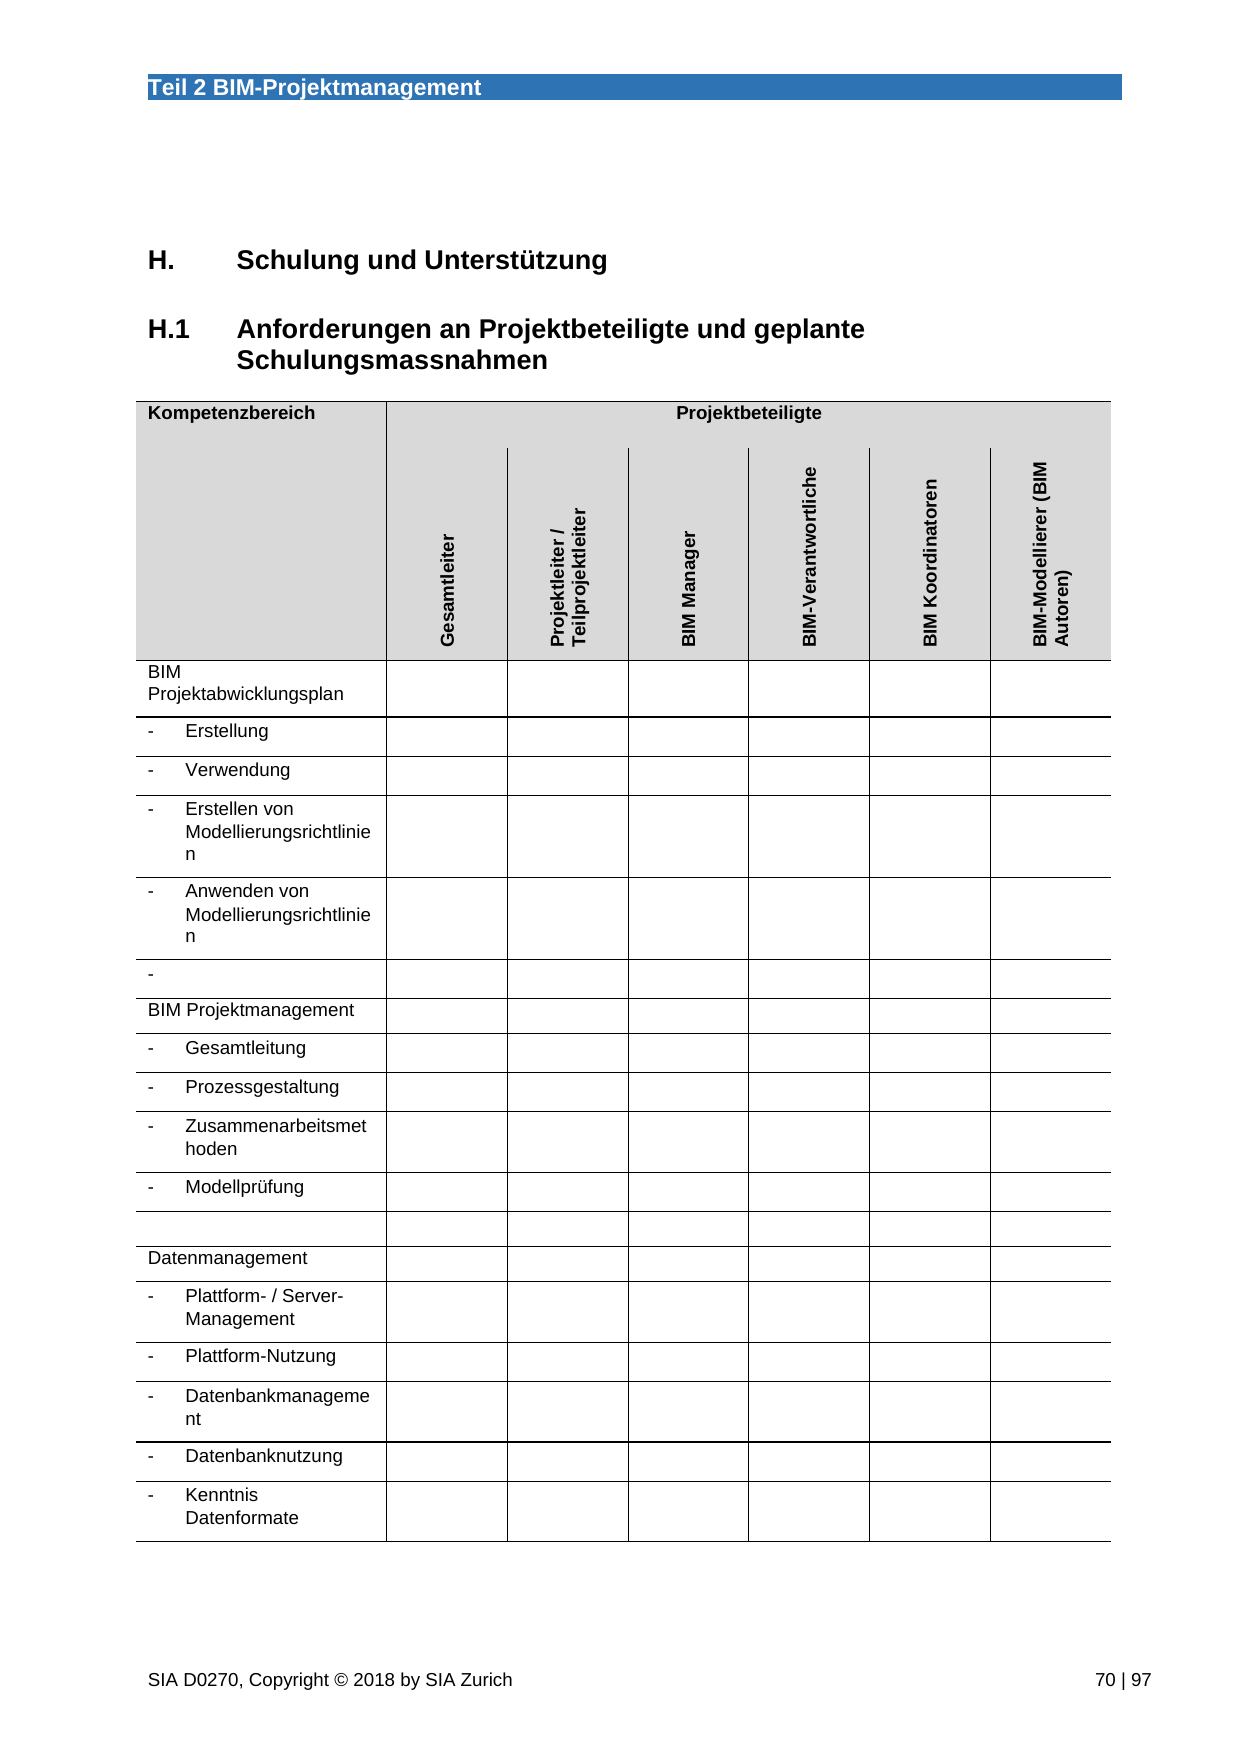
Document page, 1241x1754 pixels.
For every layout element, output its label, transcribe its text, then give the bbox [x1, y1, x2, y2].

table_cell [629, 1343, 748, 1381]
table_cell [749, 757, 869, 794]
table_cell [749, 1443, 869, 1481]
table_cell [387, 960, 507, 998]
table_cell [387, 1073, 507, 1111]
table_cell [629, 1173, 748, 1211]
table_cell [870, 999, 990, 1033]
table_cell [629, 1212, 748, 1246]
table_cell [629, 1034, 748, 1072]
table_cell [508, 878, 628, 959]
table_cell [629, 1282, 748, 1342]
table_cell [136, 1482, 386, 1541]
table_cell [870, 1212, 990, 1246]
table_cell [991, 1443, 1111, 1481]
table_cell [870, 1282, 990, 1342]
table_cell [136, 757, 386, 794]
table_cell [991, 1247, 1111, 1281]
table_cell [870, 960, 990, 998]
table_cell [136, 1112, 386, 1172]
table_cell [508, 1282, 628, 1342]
text Schulung und Unterstützung [148, 244, 1122, 276]
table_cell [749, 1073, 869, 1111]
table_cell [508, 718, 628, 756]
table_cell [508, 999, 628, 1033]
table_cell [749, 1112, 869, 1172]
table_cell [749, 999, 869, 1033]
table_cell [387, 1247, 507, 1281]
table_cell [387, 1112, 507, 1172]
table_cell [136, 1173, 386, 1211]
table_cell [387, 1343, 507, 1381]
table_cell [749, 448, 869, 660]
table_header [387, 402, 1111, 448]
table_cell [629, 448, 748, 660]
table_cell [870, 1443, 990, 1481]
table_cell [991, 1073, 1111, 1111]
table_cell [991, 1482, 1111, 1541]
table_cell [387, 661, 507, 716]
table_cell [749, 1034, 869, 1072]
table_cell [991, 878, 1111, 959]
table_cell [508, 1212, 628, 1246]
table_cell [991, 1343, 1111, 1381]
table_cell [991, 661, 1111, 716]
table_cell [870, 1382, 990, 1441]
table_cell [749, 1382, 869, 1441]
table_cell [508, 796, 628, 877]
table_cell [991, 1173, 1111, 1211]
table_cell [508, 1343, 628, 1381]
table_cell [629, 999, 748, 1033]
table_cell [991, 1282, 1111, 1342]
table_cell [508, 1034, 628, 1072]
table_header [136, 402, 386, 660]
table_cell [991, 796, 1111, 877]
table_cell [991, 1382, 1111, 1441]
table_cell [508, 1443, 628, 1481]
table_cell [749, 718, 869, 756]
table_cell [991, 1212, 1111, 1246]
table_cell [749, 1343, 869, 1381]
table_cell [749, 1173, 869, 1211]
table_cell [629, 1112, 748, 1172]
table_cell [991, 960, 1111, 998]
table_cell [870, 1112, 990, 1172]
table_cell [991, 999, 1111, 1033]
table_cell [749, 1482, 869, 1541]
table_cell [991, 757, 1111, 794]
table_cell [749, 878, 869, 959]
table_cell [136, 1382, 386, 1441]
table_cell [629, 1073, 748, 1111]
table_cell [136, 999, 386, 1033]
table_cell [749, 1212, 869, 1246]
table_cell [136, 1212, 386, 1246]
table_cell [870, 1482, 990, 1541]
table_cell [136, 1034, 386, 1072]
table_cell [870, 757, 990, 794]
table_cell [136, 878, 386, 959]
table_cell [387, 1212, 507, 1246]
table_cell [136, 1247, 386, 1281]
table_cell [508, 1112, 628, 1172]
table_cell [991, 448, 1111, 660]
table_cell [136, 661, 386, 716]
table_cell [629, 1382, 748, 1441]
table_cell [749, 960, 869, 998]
text Anforderungen an Projektbeteiligte und geplante Schulungsmassnahmen [148, 313, 1122, 376]
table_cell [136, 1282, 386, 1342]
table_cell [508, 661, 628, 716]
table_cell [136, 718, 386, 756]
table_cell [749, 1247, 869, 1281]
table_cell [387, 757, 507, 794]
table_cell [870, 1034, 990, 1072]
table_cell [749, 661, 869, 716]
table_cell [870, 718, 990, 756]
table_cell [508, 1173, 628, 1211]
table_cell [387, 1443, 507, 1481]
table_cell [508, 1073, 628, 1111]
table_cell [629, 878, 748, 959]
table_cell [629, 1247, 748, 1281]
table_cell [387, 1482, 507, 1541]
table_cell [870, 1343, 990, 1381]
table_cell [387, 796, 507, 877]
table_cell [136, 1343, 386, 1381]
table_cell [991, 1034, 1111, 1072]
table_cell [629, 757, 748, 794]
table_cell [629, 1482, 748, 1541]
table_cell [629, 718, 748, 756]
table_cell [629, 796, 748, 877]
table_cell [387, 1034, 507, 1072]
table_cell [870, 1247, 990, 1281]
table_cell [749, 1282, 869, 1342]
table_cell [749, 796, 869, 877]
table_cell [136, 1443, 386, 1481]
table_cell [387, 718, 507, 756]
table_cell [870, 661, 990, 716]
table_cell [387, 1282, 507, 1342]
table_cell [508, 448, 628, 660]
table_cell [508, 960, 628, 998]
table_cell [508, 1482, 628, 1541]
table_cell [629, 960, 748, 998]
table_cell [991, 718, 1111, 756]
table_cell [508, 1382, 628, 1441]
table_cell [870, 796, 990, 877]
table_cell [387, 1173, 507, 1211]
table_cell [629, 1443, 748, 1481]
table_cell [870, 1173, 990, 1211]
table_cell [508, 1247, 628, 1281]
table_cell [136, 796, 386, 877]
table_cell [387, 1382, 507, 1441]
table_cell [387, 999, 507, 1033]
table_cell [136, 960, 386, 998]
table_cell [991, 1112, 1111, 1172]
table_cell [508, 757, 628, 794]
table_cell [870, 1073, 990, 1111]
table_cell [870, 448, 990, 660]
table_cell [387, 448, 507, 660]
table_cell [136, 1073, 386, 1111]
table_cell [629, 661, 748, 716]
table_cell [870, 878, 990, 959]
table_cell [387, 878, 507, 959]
